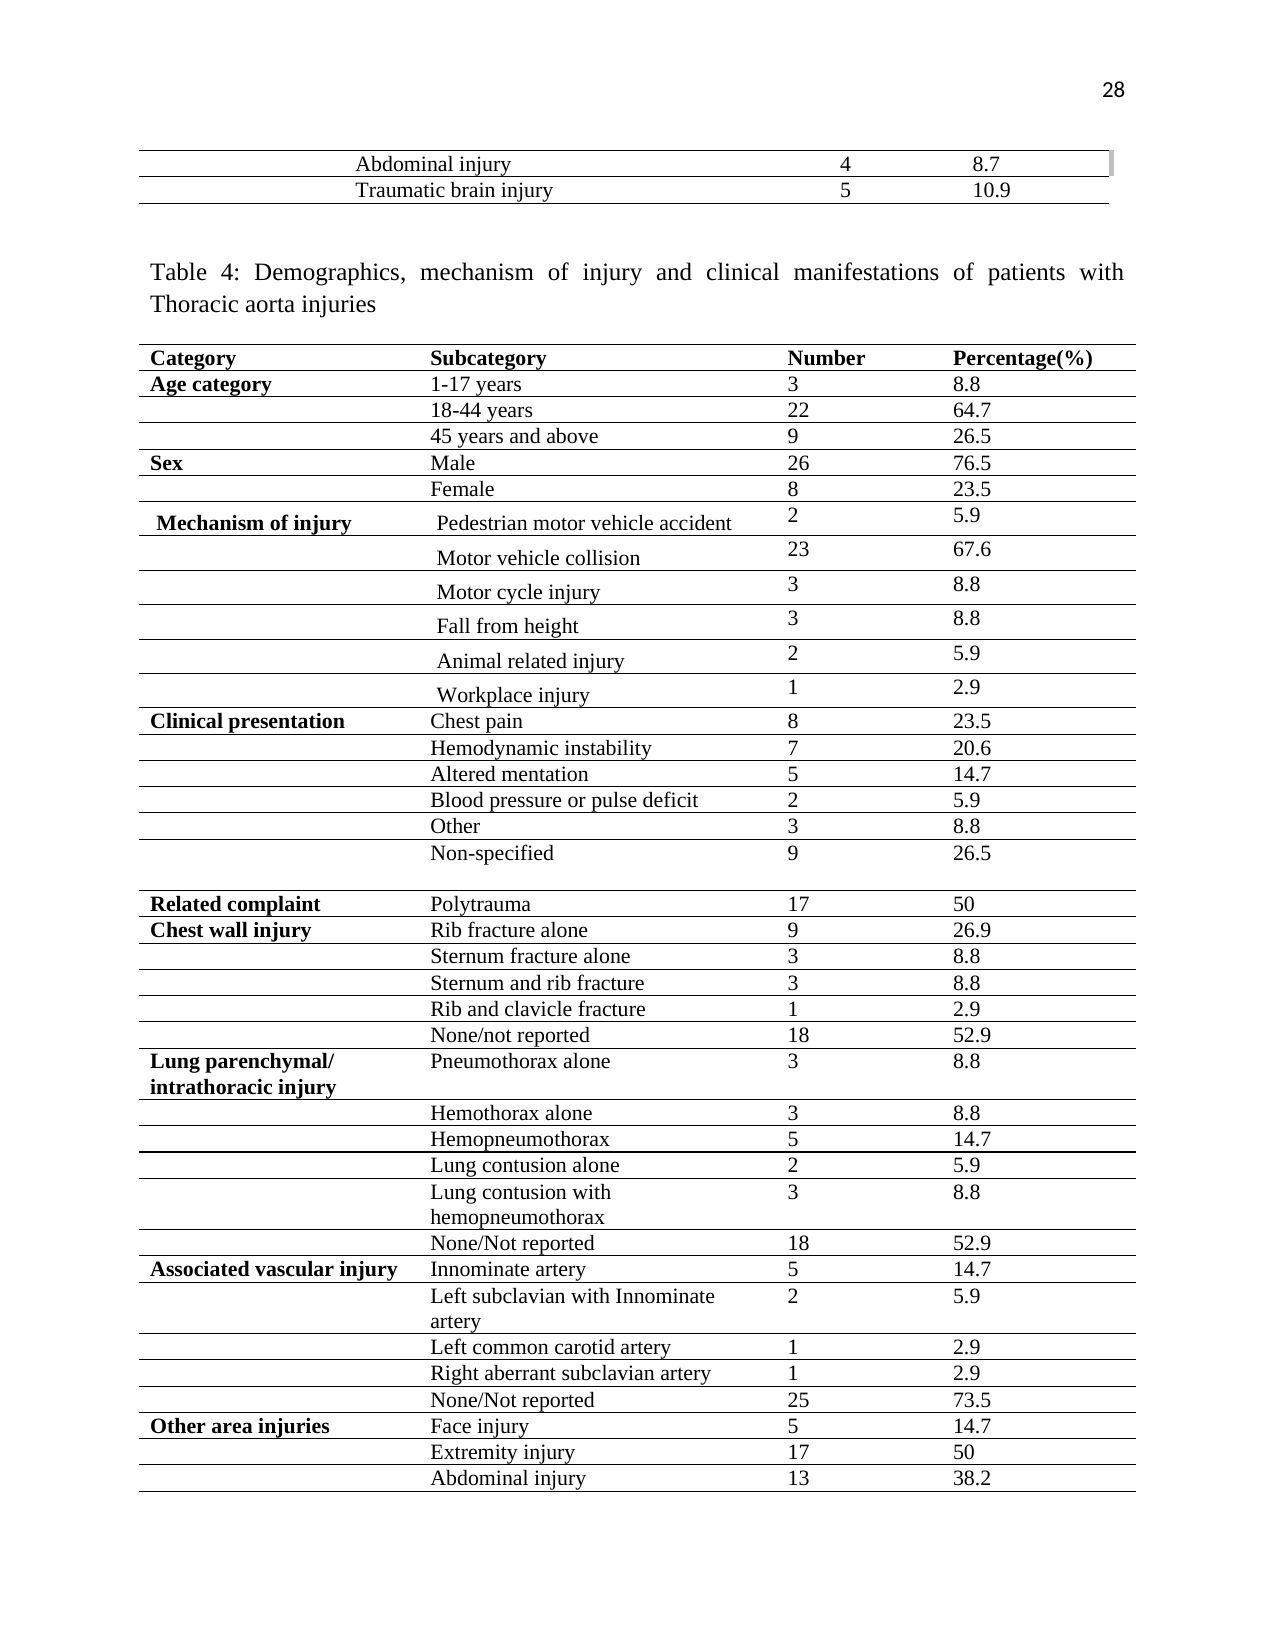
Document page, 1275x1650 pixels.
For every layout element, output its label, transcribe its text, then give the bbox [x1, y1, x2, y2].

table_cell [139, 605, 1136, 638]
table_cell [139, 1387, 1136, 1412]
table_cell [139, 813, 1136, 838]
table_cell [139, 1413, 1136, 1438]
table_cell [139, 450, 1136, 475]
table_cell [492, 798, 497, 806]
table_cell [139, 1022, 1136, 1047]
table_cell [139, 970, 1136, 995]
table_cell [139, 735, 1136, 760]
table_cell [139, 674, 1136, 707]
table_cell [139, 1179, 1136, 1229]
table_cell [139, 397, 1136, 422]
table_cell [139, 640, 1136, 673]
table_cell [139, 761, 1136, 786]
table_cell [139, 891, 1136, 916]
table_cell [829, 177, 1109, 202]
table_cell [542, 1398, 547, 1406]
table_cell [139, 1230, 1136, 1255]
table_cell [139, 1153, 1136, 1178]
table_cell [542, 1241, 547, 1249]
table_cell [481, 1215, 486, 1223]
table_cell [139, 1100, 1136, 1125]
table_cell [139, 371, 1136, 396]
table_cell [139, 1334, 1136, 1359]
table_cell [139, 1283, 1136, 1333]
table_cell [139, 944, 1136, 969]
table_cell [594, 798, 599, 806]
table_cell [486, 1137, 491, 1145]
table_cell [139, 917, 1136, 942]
text Table 4: Demographics, mechanism of injury and clinical manifestations of patients with Thoracic aorta injuries [150, 257, 1125, 318]
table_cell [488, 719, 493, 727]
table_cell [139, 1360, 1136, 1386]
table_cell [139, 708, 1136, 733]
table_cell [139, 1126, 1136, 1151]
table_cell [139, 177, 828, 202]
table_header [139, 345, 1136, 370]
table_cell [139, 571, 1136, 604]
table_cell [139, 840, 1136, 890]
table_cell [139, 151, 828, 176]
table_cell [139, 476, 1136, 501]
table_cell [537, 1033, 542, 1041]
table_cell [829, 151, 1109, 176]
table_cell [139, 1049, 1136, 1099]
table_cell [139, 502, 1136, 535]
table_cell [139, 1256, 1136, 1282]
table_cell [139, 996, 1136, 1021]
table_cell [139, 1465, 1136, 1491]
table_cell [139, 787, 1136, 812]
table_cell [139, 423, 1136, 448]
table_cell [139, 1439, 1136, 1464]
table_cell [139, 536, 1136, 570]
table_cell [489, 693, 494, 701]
